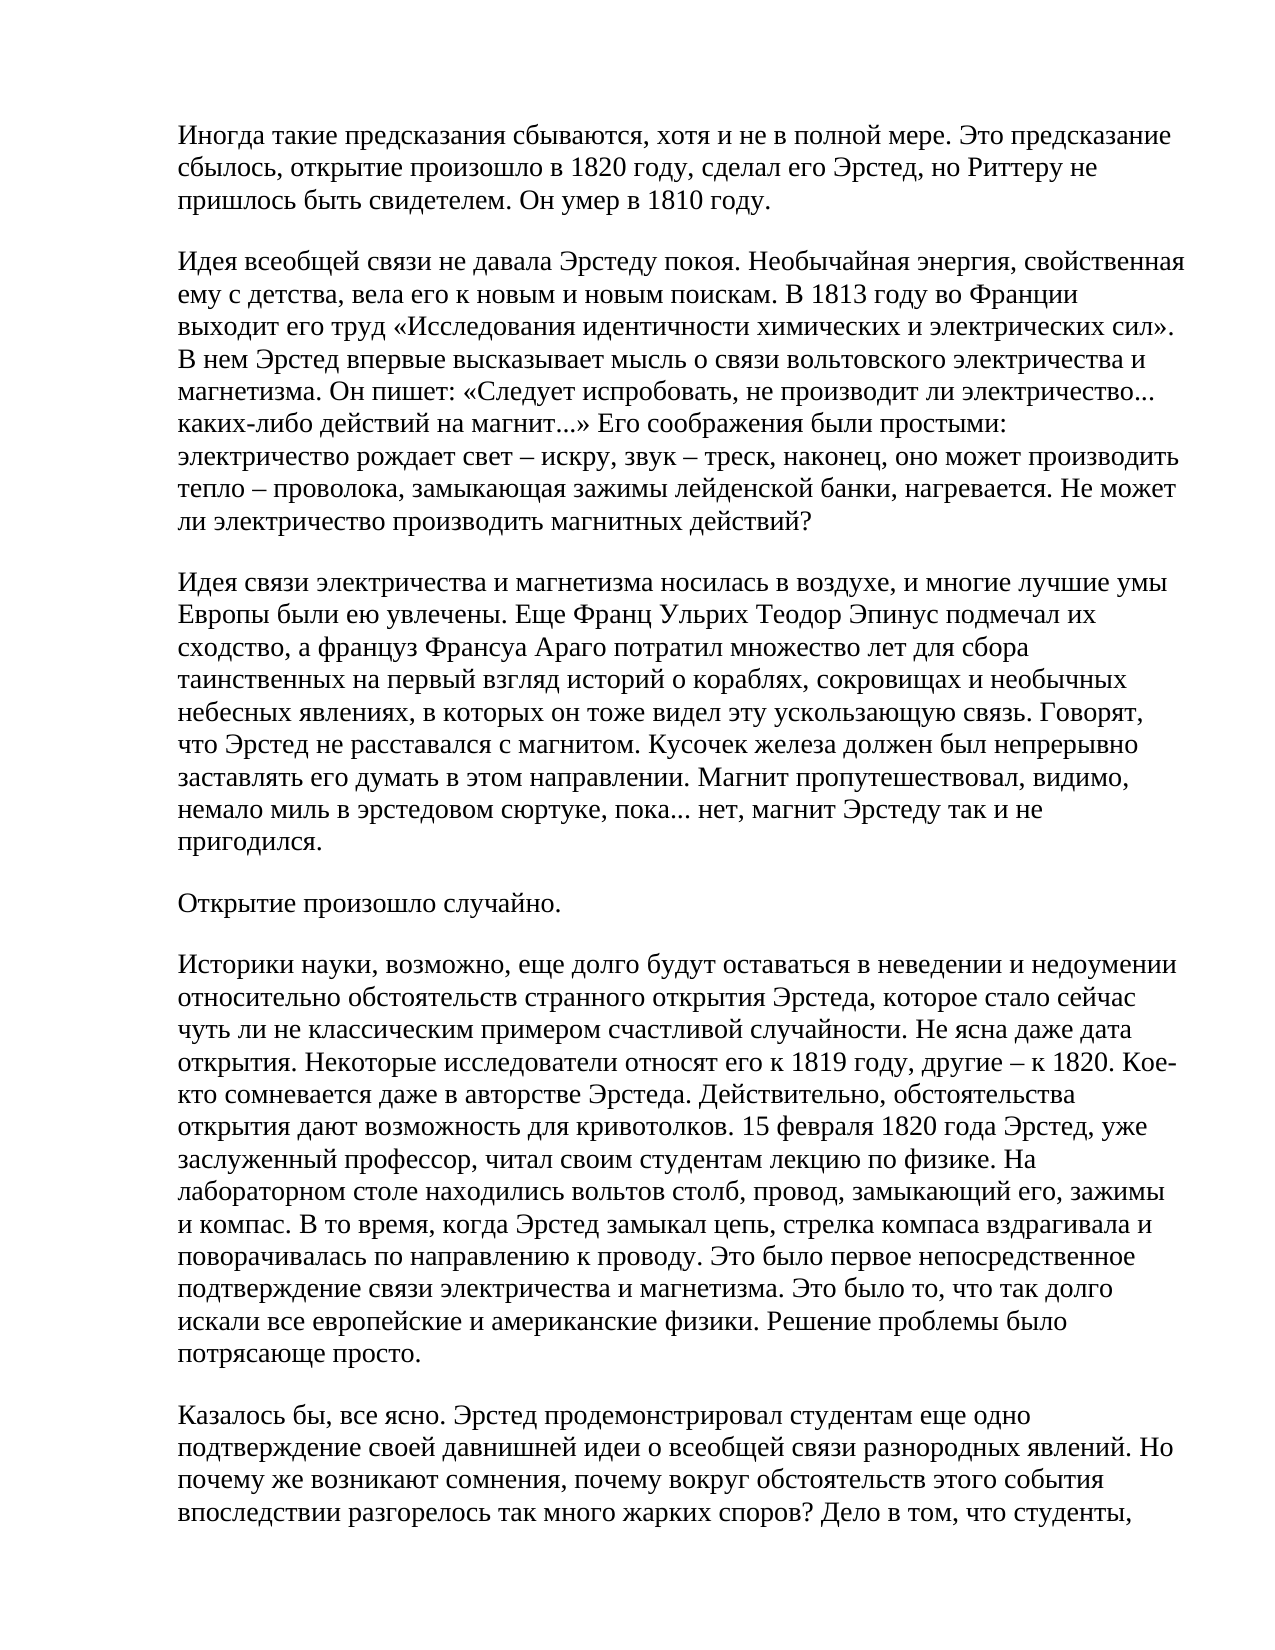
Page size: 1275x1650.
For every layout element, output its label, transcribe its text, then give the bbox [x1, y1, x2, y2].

text Идея всеобщей связи не давала Эрстеду покоя. Необычайная энергия, свойственная ему с детства, вела его к новым и новым поискам. В 1813 году во Франции выходит его труд «Исследования идентичности химических и электрических сил». В нем Эрстед впервые высказывает мысль о связи вольтовского электричества и магнетизма. Он пишет: «Следует испробовать, не производит ли электричество... каких-либо действий на магнит...» Его соображения были простыми: электричество рождает свет – искру, звук – треск, наконец, оно может производить тепло – проволока, замыкающая зажимы лейденской банки, нагревается. Не может ли электричество производить магнитных действий? [177, 244, 1186, 536]
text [177, 1398, 1186, 1527]
text Иногда такие предсказания сбываются, хотя и не в полной мере. Это предсказание сбылось, открытие произошло в 1820 году, сделал его Эрстед, но Риттеру не пришлось быть свидетелем. Он умер в 1810 году. [177, 118, 1186, 215]
text Открытие произошло случайно. [177, 886, 1186, 918]
text Историки науки, возможно, еще долго будут оставаться в неведении и недоумении относительно обстоятельств странного открытия Эрстеда, которое стало сейчас чуть ли не классическим примером счастливой случайности. Не ясна даже дата открытия. Некоторые исследователи относят его к 1819 году, другие – к 1820. Кое-кто сомневается даже в авторстве Эрстеда. Действительно, обстоятельства открытия дают возможность для кривотолков. 15 февраля 1820 года Эрстед, уже заслуженный профессор, читал своим студентам лекцию по физике. На лабораторном столе находились вольтов столб, провод, замыкающий его, зажимы и компас. В то время, когда Эрстед замыкал цепь, стрелка компаса вздрагивала и поворачивалась по направлению к проводу. Это было первое непосредственное подтверждение связи электричества и магнетизма. Это было то, что так долго искали все европейские и американские физики. Решение проблемы было потрясающе просто. [177, 947, 1186, 1369]
text Идея связи электричества и магнетизма носилась в воздухе, и многие лучшие умы Европы были ею увлечены. Еще Франц Ульрих Теодор Эпинус подмечал их сходство, а француз Франсуа Араго потратил множество лет для сбора таинственных на первый взгляд историй о кораблях, сокровищах и необычных небесных явлениях, в которых он тоже видел эту ускользающую связь. Говорят, что Эрстед не расставался с магнитом. Кусочек железа должен был непрерывно заставлять его думать в этом направлении. Магнит пропутешествовал, видимо, немало миль в эрстедовом сюртуке, пока... нет, магнит Эрстеду так и не пригодился. [177, 565, 1186, 857]
